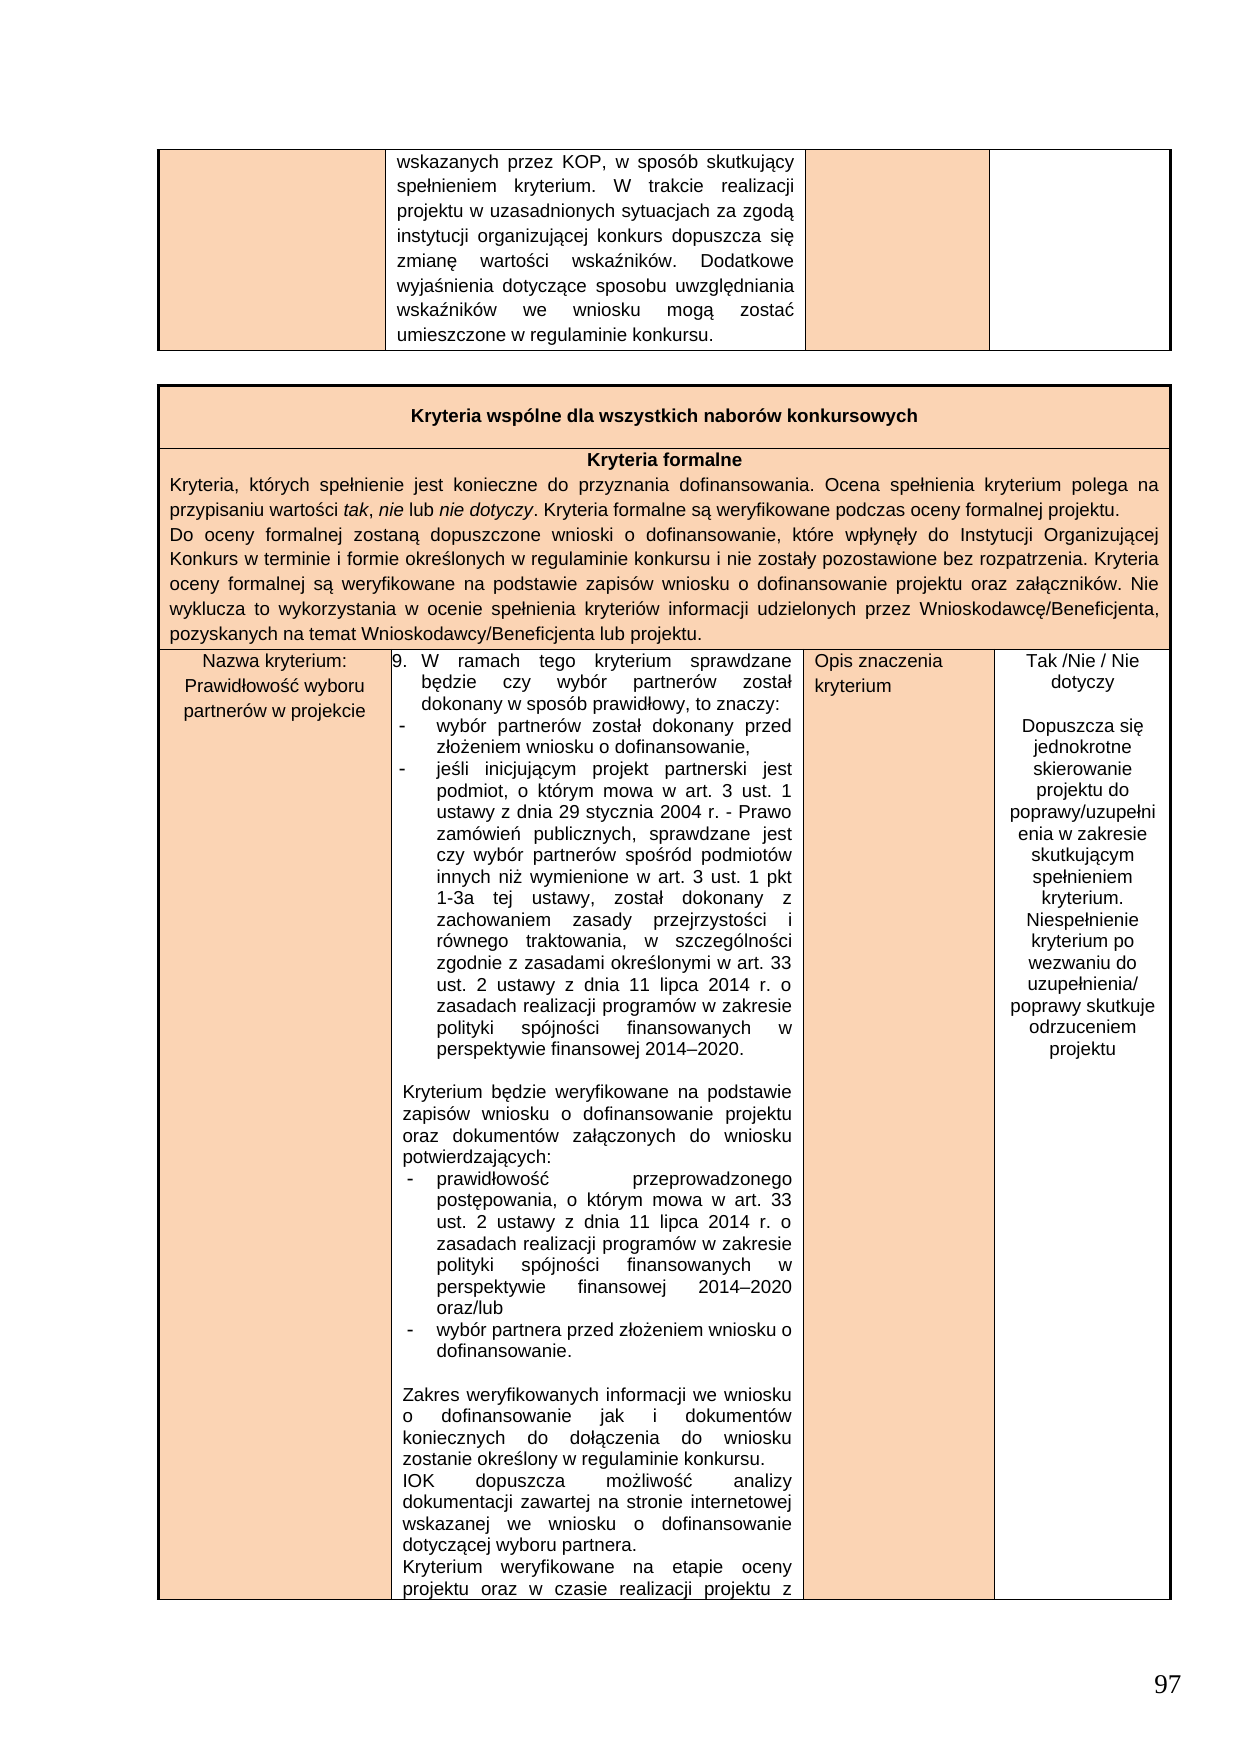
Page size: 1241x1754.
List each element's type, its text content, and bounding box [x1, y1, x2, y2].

table_cell Kryteria formalne Kryteria, których spełnienie jest konieczne do przyznania dofinansowania. Ocena spełnienia kryterium polega na przypisaniu wartości tak, nie lub nie dotyczy. Kryteria formalne są weryfikowane podczas oceny formalnej projektu. Do oceny formalnej zostaną dopuszczone wnioski o dofinansowanie, które wpłynęły do Instytucji Organizującej Konkurs w terminie i formie określonych w regulaminie konkursu i nie zostały pozostawione bez rozpatrzenia. Kryteria oceny formalnej są weryfikowane na podstawie zapisów wniosku o dofinansowanie projektu oraz załączników. Nie wyklucza to wykorzystania w ocenie spełnienia kryteriów informacji udzielonych przez Wnioskodawcę/Beneficjenta, pozyskanych na temat Wnioskodawcy/Beneficjenta lub projektu. [160, 449, 1169, 649]
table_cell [804, 650, 994, 1599]
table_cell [806, 150, 989, 350]
table_header Kryteria wspólne dla wszystkich naborów konkursowych [160, 387, 1169, 448]
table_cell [160, 150, 385, 350]
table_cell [392, 650, 803, 1599]
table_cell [995, 650, 1169, 1599]
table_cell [990, 150, 1169, 350]
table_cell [386, 150, 805, 350]
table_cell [160, 650, 391, 1599]
